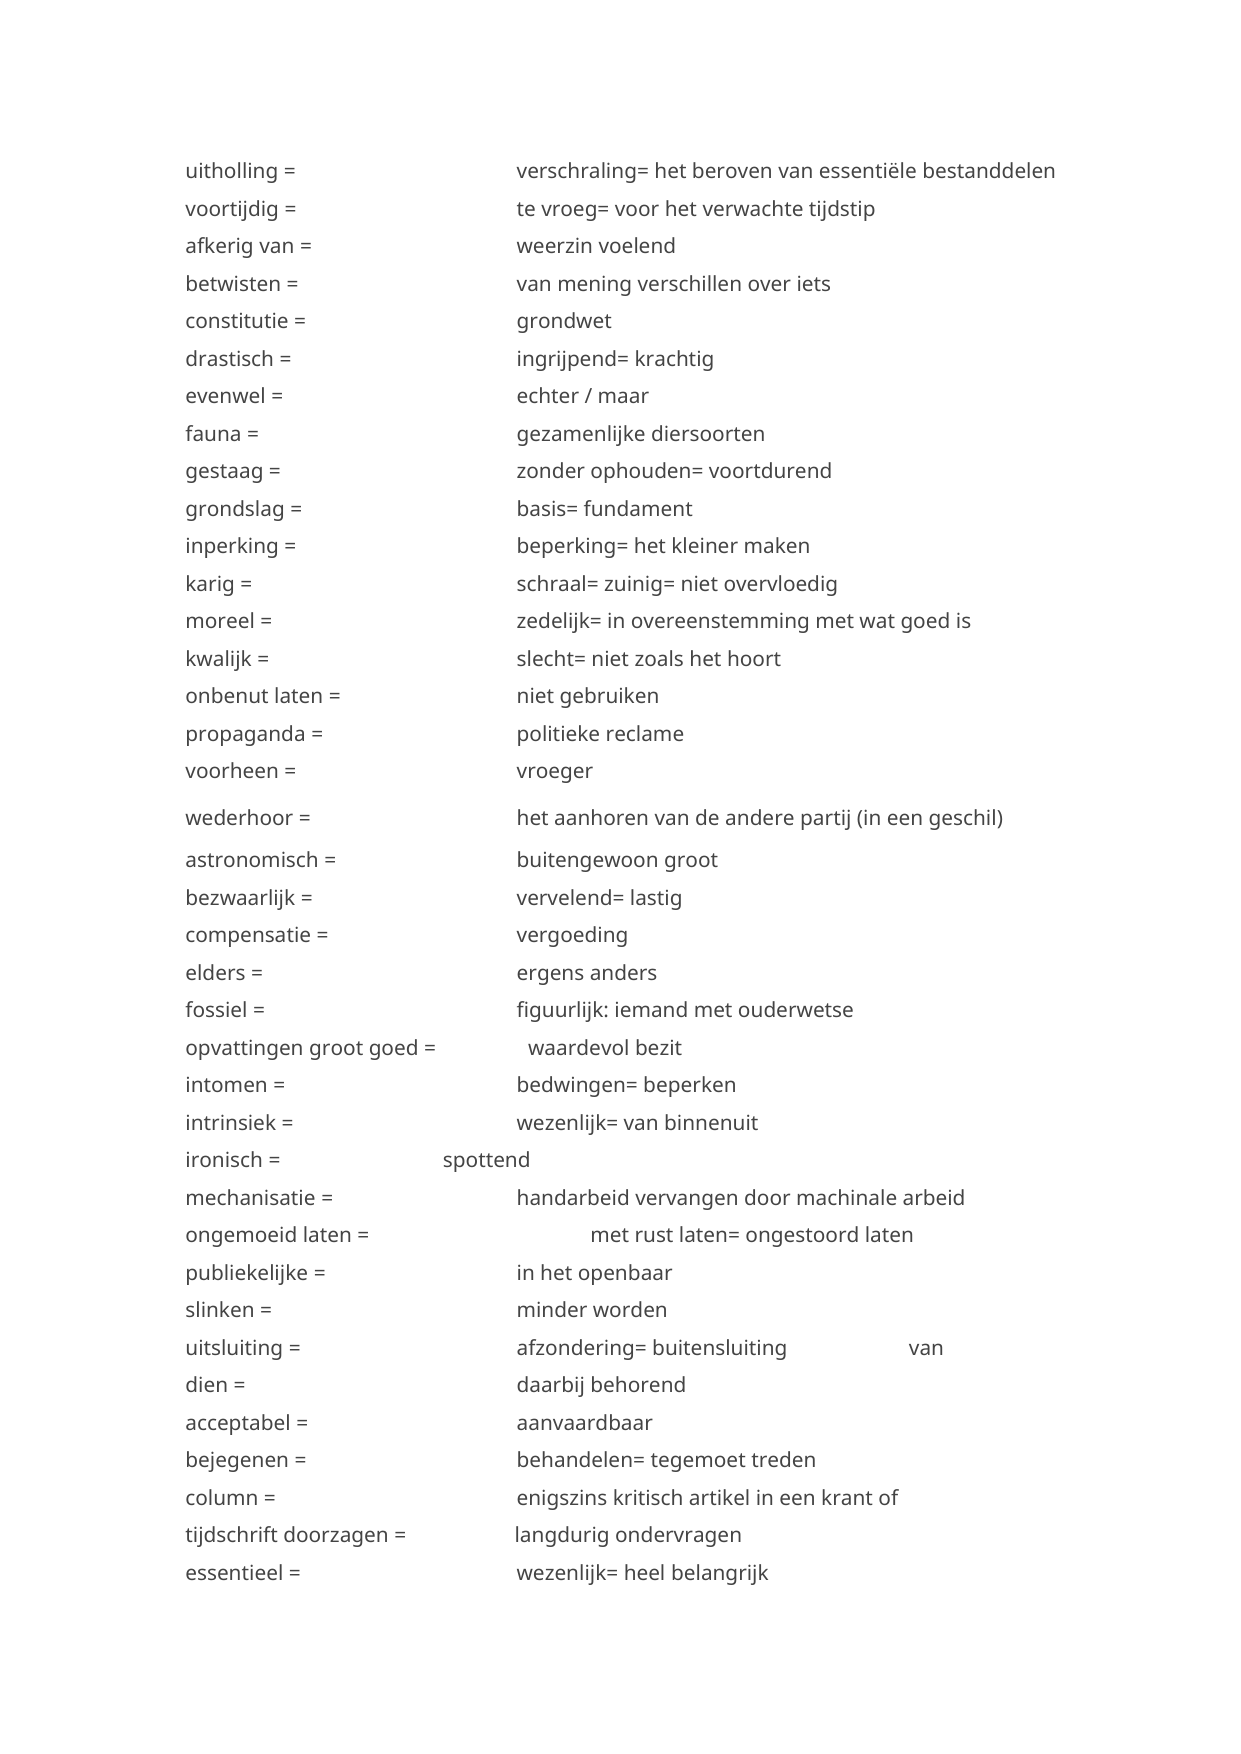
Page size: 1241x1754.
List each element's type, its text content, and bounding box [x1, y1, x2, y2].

text wederhoor = het aanhoren van de andere partij (in een geschil) [185, 785, 1093, 836]
text intrinsiek = wezenlijk= van binnenuit [185, 1099, 1093, 1136]
text onbenut laten = niet gebruiken [185, 673, 1093, 710]
text dien = daarbij behorend [185, 1361, 1093, 1399]
text fauna = gezamenlijke diersoorten [185, 410, 1093, 448]
text kwalijk = slecht= niet zoals het hoort [185, 635, 1093, 673]
text ongemoeid laten = met rust laten= ongestoord laten [185, 1211, 1093, 1249]
text grondslag = basis= fundament [185, 485, 1093, 523]
text publiekelijke = in het openbaar [185, 1249, 1093, 1286]
text constitutie = grondwet [185, 298, 1093, 335]
text acceptabel = aanvaardbaar [185, 1399, 1093, 1436]
text column = enigszins kritisch artikel in een krant of tijdschrift doorzagen = langdurig ondervragen [185, 1474, 1093, 1549]
text karig = schraal= zuinig= niet overvloedig [185, 560, 1093, 598]
text bezwaarlijk = vervelend= lastig [185, 874, 1093, 911]
text voortijdig = te vroeg= voor het verwachte tijdstip [185, 185, 1093, 223]
text betwisten = van mening verschillen over iets [185, 260, 1093, 298]
text essentieel = wezenlijk= heel belangrijk [185, 1549, 1093, 1586]
text gestaag = zonder ophouden= voortdurend [185, 448, 1093, 485]
text mechanisatie = handarbeid vervangen door machinale arbeid [185, 1174, 1093, 1211]
text ironisch = spottend [185, 1136, 1093, 1174]
text compensatie = vergoeding [185, 911, 1093, 949]
text moreel = zedelijk= in overeenstemming met wat goed is [185, 598, 1093, 635]
text propaganda = politieke reclame [185, 710, 1093, 748]
text afkerig van = weerzin voelend [185, 223, 1093, 260]
text evenwel = echter / maar [185, 373, 1093, 410]
text slinken = minder worden [185, 1286, 1093, 1324]
text uitsluiting = afzondering= buitensluiting van [185, 1324, 1093, 1361]
text drastisch = ingrijpend= krachtig [185, 335, 1093, 373]
text uitholling = verschraling= het beroven van essentiële bestanddelen [185, 148, 1093, 185]
text intomen = bedwingen= beperken [185, 1061, 1093, 1099]
text astronomisch = buitengewoon groot [185, 836, 1093, 874]
text bejegenen = behandelen= tegemoet treden [185, 1436, 1093, 1474]
text voorheen = vroeger [185, 748, 1093, 785]
text elders = ergens anders [185, 949, 1093, 986]
text fossiel = figuurlijk: iemand met ouderwetse opvattingen groot goed = waardevol bezit [185, 986, 1093, 1061]
text inperking = beperking= het kleiner maken [185, 523, 1093, 560]
